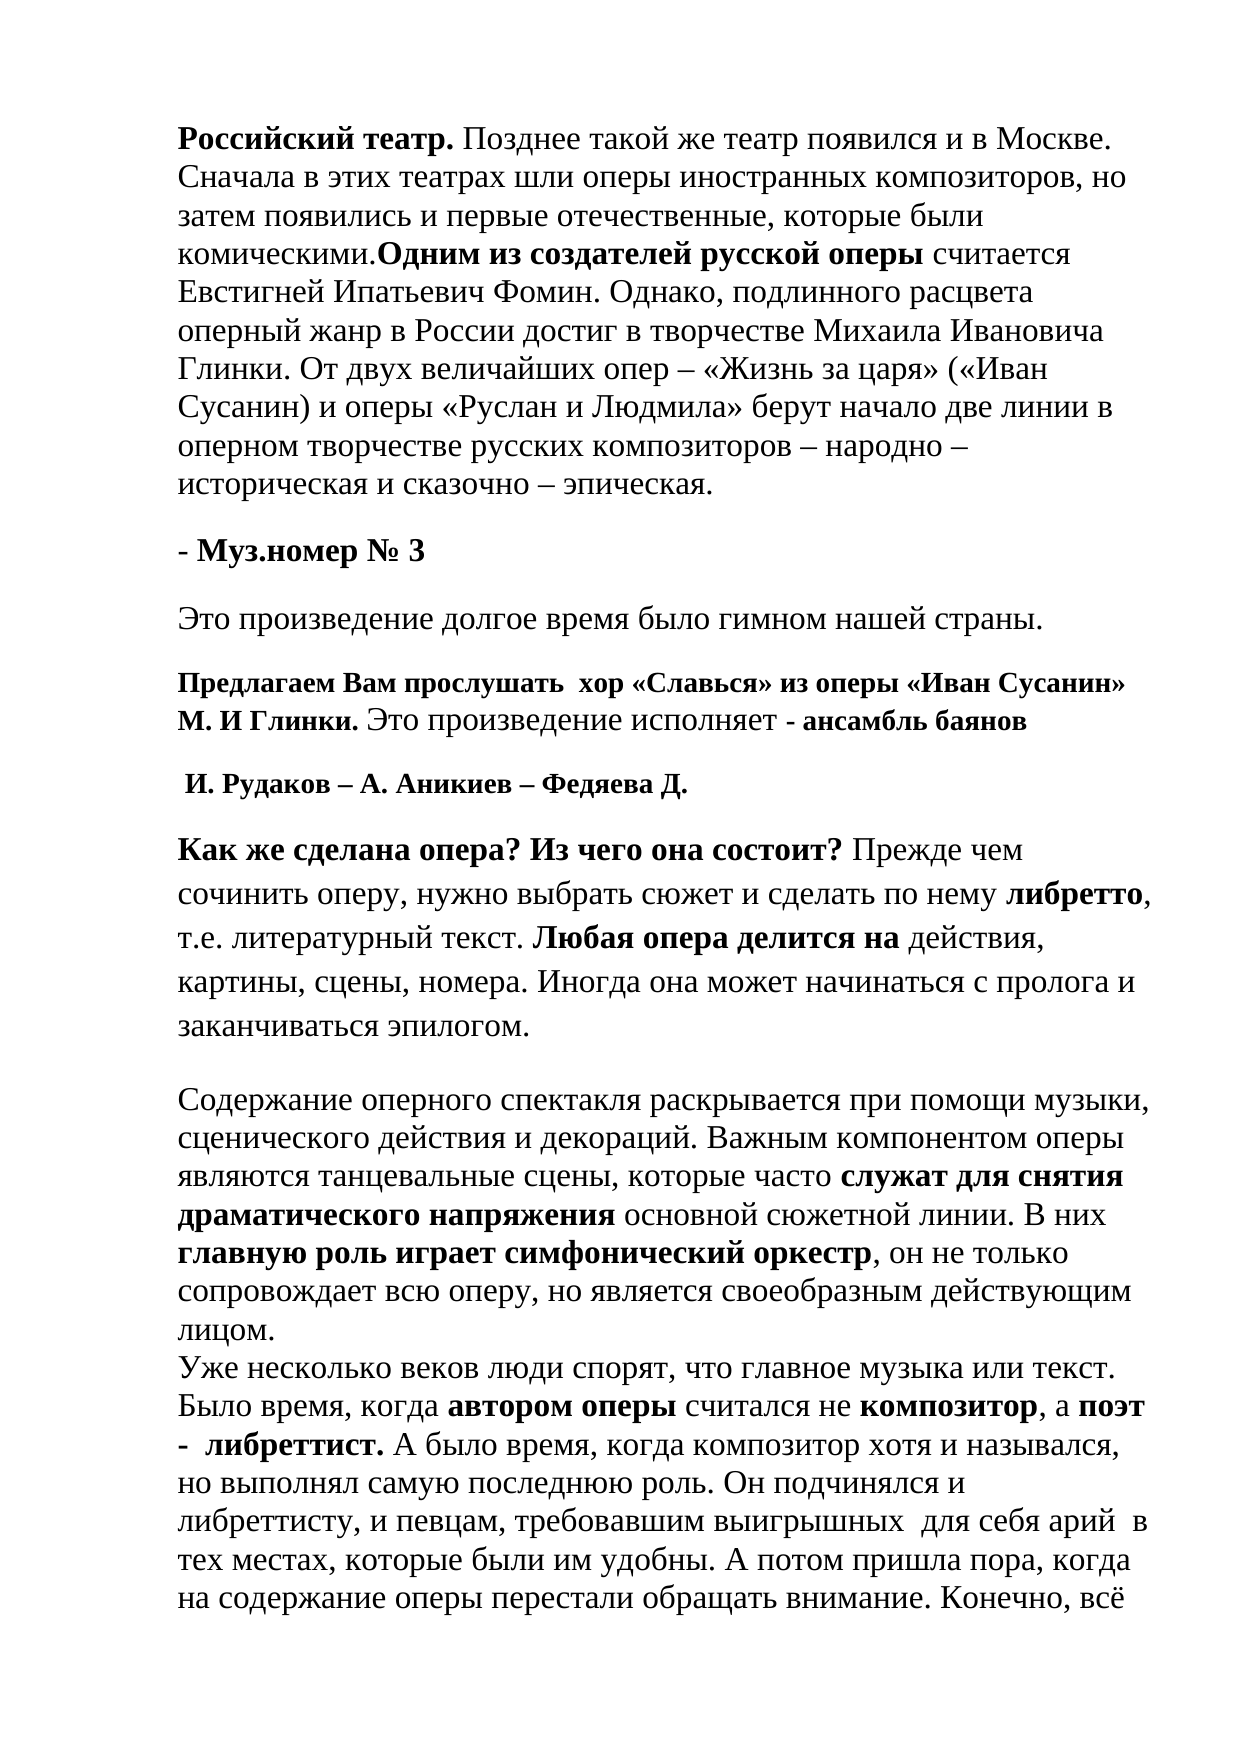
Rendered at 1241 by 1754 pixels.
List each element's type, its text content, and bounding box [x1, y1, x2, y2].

text Как же сделана опера? Из чего она состоит? Прежде чем сочинить оперу, нужно выбрать сюжет и сделать по нему либретто, т.е. литературный текст. Любая опера делится на действия, картины, сцены, номера. Иногда она может начинаться с пролога и заканчиваться эпилогом. [177, 829, 1152, 1044]
text - Муз.номер № 3 [177, 531, 1152, 569]
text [177, 118, 1152, 501]
text Предлагаем Вам прослушать хор «Славься» из оперы «Иван Сусанин» М. И Глинки. Это произведение исполняет - ансамбль баянов [177, 666, 1152, 737]
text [177, 1079, 1152, 1616]
text Это произведение долгое время было гимном нашей страны. [177, 598, 1152, 636]
text И. Рудаков – А. Аникиев – Федяева Д. [177, 767, 1152, 800]
